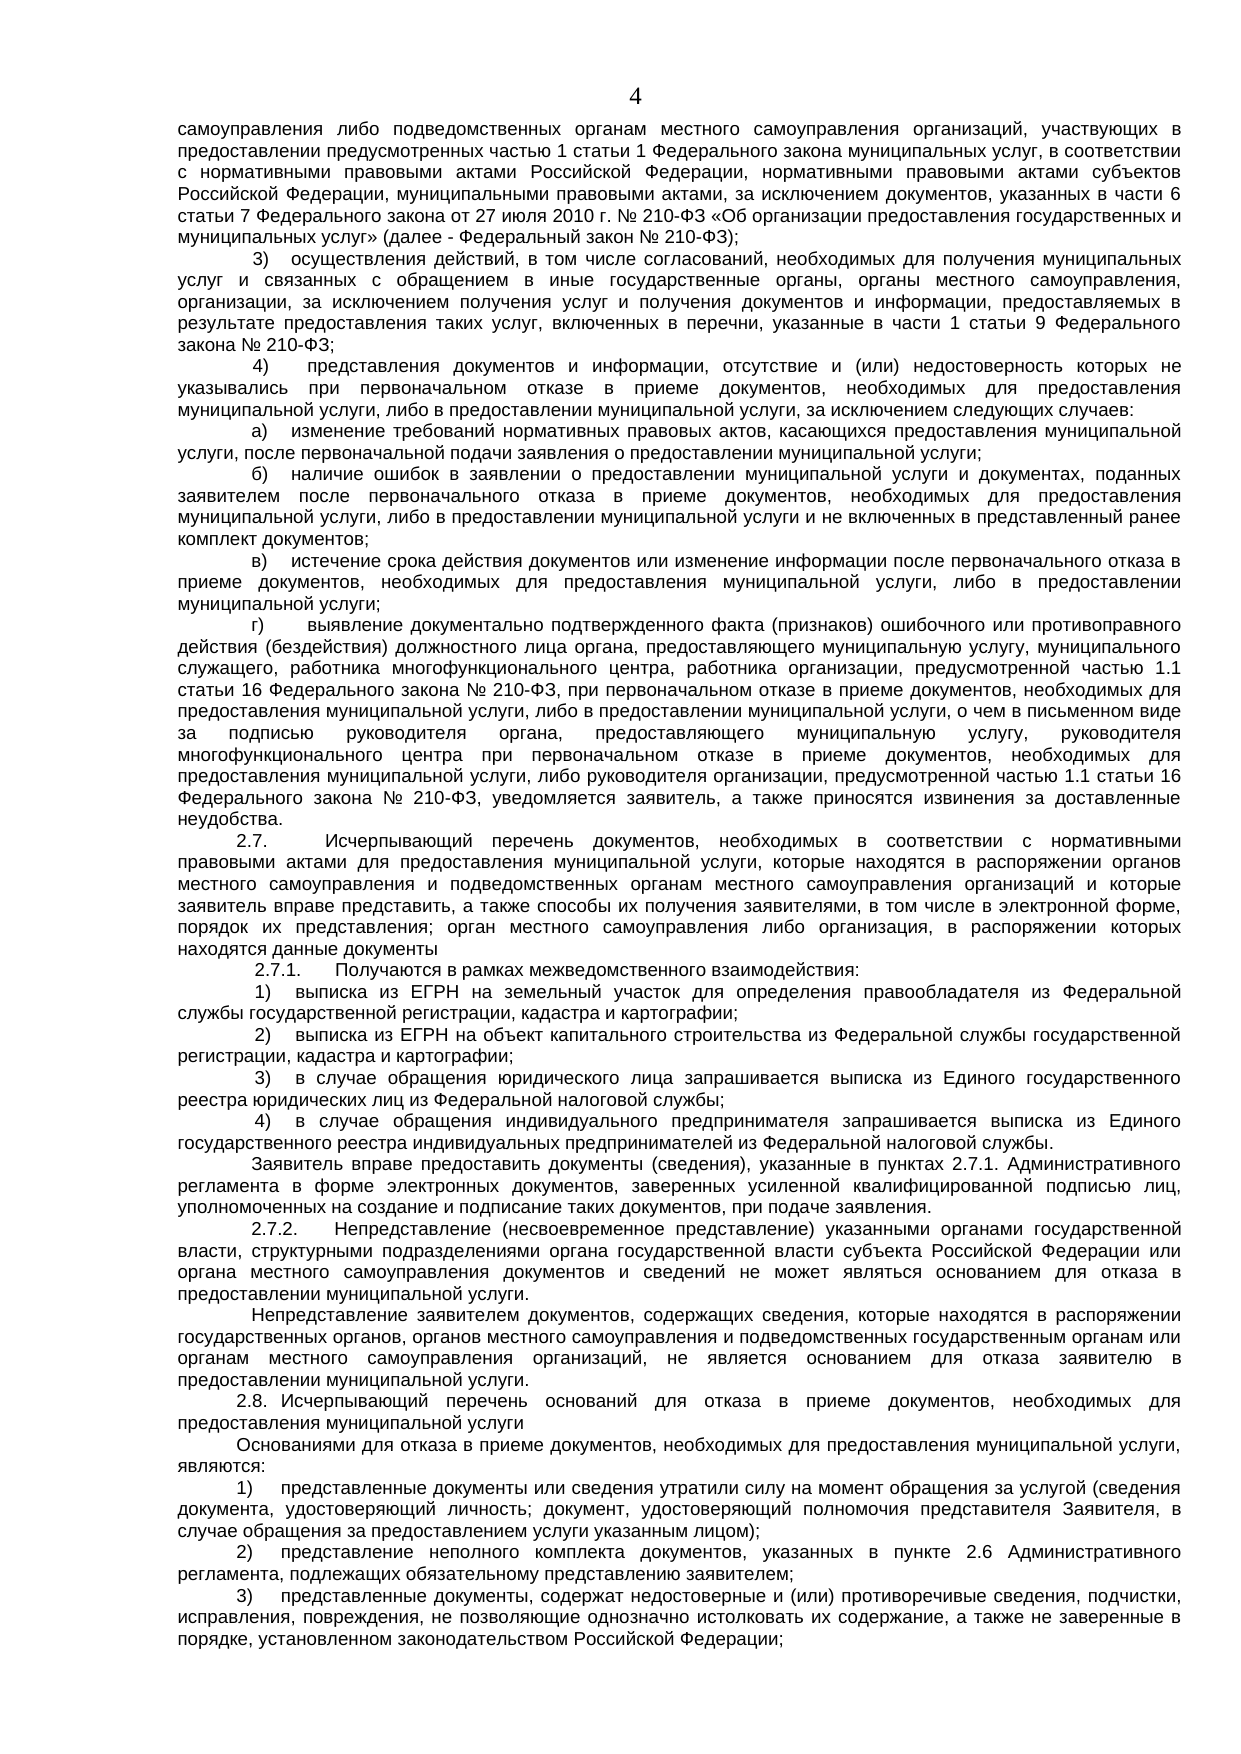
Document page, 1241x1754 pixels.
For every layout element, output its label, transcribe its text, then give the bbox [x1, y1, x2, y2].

list выписка из ЕГРН на земельный участок для определения правообладателя из Федеральной службы государственной регистрации, кадастра и картографии; [177, 981, 1182, 1024]
text в) истечение срока действия документов или изменение информации после первоначального отказа в приеме документов, необходимых для предоставления муниципальной услуги, либо в предоставлении муниципальной услуги; [177, 549, 1182, 614]
list представленные документы или сведения утратили силу на момент обращения за услугой (сведения документа, удостоверяющий личность; документ, удостоверяющий полномочия представителя Заявителя, в случае обращения за предоставлением услуги указанным лицом); [177, 1477, 1182, 1541]
list Исчерпывающий перечень оснований для отказа в приеме документов, необходимых для предоставления муниципальной услуги [177, 1390, 1182, 1433]
list выписка из ЕГРН на объект капитального строительства из Федеральной службы государственной регистрации, кадастра и картографии; [177, 1024, 1182, 1067]
list Непредставление (несвоевременное представление) указанными органами государственной власти, структурными подразделениями органа государственной власти субъекта Российской Федерации или органа местного самоуправления документов и сведений не может являться основанием для отказа в предоставлении муниципальной услуги. [177, 1218, 1182, 1304]
list представление неполного комплекта документов, указанных в пункте 2.6 Административного регламента, подлежащих обязательному представлению заявителем; [177, 1541, 1182, 1584]
text Заявитель вправе предоставить документы (сведения), указанные в пунктах 2.7.1. Административного регламента в форме электронных документов, заверенных усиленной квалифицированной подписью лиц, уполномоченных на создание и подписание таких документов, при подаче заявления. [177, 1153, 1182, 1218]
text Основаниями для отказа в приеме документов, необходимых для предоставления муниципальной услуги, являются: [177, 1433, 1182, 1477]
list осуществления действий, в том числе согласований, необходимых для получения муниципальных услуг и связанных с обращением в иные государственные органы, органы местного самоуправления, организации, за исключением получения услуг и получения документов и информации, предоставляемых в результате предоставления таких услуг, включенных в перечни, указанные в части 1 статьи 9 Федерального закона № 210-ФЗ; [177, 247, 1182, 355]
text а) изменение требований нормативных правовых актов, касающихся предоставления муниципальной услуги, после первоначальной подачи заявления о предоставлении муниципальной услуги; [177, 420, 1182, 463]
list представленные документы, содержат недостоверные и (или) противоречивые сведения, подчистки, исправления, повреждения, не позволяющие однозначно истолковать их содержание, а также не заверенные в порядке, установленном законодательством Российской Федерации; [177, 1584, 1182, 1649]
list Исчерпывающий перечень документов, необходимых в соответствии с нормативными правовыми актами для предоставления муниципальной услуги, которые находятся в распоряжении органов местного самоуправления и подведомственных органам местного самоуправления организаций и которые заявитель вправе представить, а также способы их получения заявителями, в том числе в электронной форме, порядок их представления; орган местного самоуправления либо организация, в распоряжении которых находятся данные документы [177, 830, 1182, 959]
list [177, 118, 1182, 247]
text б) наличие ошибок в заявлении о предоставлении муниципальной услуги и документах, поданных заявителем после первоначального отказа в приеме документов, необходимых для предоставления муниципальной услуги, либо в предоставлении муниципальной услуги и не включенных в представленный ранее комплект документов; [177, 463, 1182, 549]
text Непредставление заявителем документов, содержащих сведения, которые находятся в распоряжении государственных органов, органов местного самоуправления и подведомственных государственным органам или органам местного самоуправления организаций, не является основанием для отказа заявителю в предоставлении муниципальной услуги. [177, 1304, 1182, 1390]
text г) выявление документально подтвержденного факта (признаков) ошибочного или противоправного действия (бездействия) должностного лица органа, предоставляющего муниципальную услугу, муниципального служащего, работника многофункционального центра, работника организации, предусмотренной частью 1.1 статьи 16 Федерального закона № 210-ФЗ, при первоначальном отказе в приеме документов, необходимых для предоставления муниципальной услуги, либо в предоставлении муниципальной услуги, о чем в письменном виде за подписью руководителя органа, предоставляющего муниципальную услугу, руководителя многофункционального центра при первоначальном отказе в приеме документов, необходимых для предоставления муниципальной услуги, либо руководителя организации, предусмотренной частью 1.1 статьи 16 Федерального закона № 210-ФЗ, уведомляется заявитель, а также приносятся извинения за доставленные неудобства. [177, 614, 1182, 830]
list в случае обращения юридического лица запрашивается выписка из Единого государственного реестра юридических лиц из Федеральной налоговой службы; [177, 1067, 1182, 1110]
list представления документов и информации, отсутствие и (или) недостоверность которых не указывались при первоначальном отказе в приеме документов, необходимых для предоставления муниципальной услуги, либо в предоставлении муниципальной услуги, за исключением следующих случаев: [177, 355, 1182, 420]
list в случае обращения индивидуального предпринимателя запрашивается выписка из Единого государственного реестра индивидуальных предпринимателей из Федеральной налоговой службы. [177, 1110, 1182, 1153]
list Получаются в рамках межведомственного взаимодействия: [177, 959, 1182, 981]
